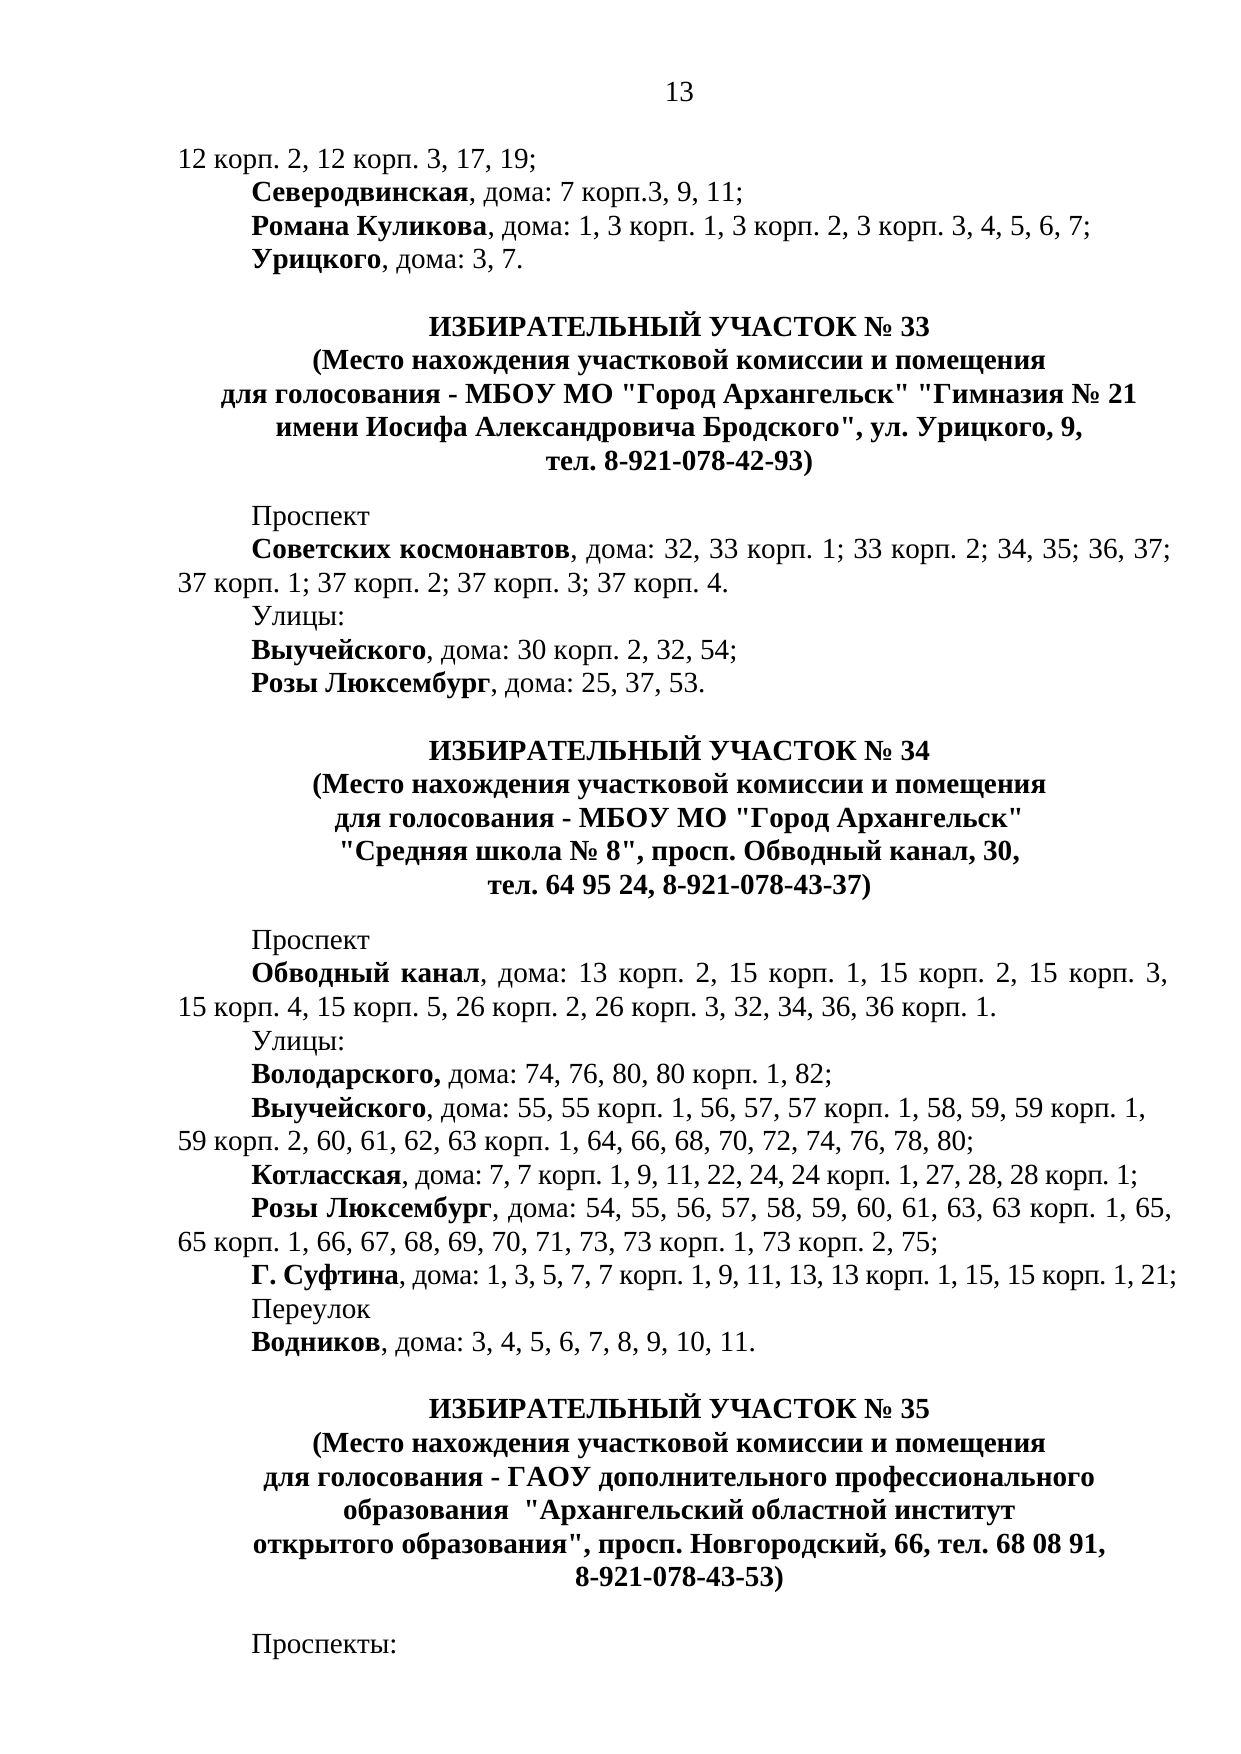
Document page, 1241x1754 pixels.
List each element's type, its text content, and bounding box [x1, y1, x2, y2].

text Улицы: [177, 598, 1181, 632]
text Проспект [177, 498, 1181, 531]
text ИЗБИРАТЕЛЬНЫЙ УЧАСТОК № 34 [177, 733, 1181, 766]
text Проспекты: [177, 1626, 1181, 1660]
text Выучейского, дома: 30 корп. 2, 32, 54; [177, 632, 1181, 666]
text Романа Куликова, дома: 1, 3 корп. 1, 3 корп. 2, 3 корп. 3, 4, 5, 6, 7; [177, 208, 1181, 242]
text "Средняя школа № 8", просп. Обводный канал, 30, [177, 833, 1181, 867]
text Советских космонавтов, дома: 32, 33 корп. 1; 33 корп. 2; 34, 35; 36, 37; 37 корп. 1; 37 корп. 2; 37 корп. 3; 37 корп. 4. [177, 531, 1181, 598]
text Обводный канал, дома: 13 корп. 2, 15 корп. 1, 15 корп. 2, 15 корп. 3, 15 корп. 4, 15 корп. 5, 26 корп. 2, 26 корп. 3, 32, 34, 36, 36 корп. 1. [177, 956, 1181, 1023]
text 8-921-078-43-53) [177, 1559, 1181, 1593]
text Улицы: [177, 1023, 1181, 1056]
text Северодвинская, дома: 7 корп.3, 9, 11; [177, 174, 1181, 208]
text Урицкого, дома: 3, 7. [177, 242, 1181, 275]
text тел. 64 95 24, 8-921-078-43-37) [177, 867, 1181, 900]
text ИЗБИРАТЕЛЬНЫЙ УЧАСТОК № 35 [177, 1392, 1181, 1425]
text для голосования - МБОУ МО "Город Архангельск" [177, 800, 1181, 833]
text (Место нахождения участковой комиссии и помещения [177, 342, 1181, 376]
text для голосования - ГАОУ дополнительного профессионального образования "Архангельский областной институт [177, 1459, 1181, 1526]
text открытого образования", просп. Новгородский, 66, тел. 68 08 91, [177, 1526, 1181, 1559]
text Розы Люксембург, дома: 25, 37, 53. [177, 666, 1181, 699]
text 59 корп. 2, 60, 61, 62, 63 корп. 1, 64, 66, 68, 70, 72, 74, 76, 78, 80; [177, 1123, 1181, 1157]
text Розы Люксембург, дома: 54, 55, 56, 57, 58, 59, 60, 61, 63, 63 корп. 1, 65, 65 корп. 1, 66, 67, 68, 69, 70, 71, 73, 73 корп. 1, 73 корп. 2, 75; [177, 1190, 1181, 1257]
text тел. 8-921-078-42-93) [177, 443, 1181, 476]
text ИЗБИРАТЕЛЬНЫЙ УЧАСТОК № 33 [177, 309, 1181, 342]
text (Место нахождения участковой комиссии и помещения [177, 766, 1181, 800]
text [177, 141, 1181, 174]
text Котласская, дома: 7, 7 корп. 1, 9, 11, 22, 24, 24 корп. 1, 27, 28, 28 корп. 1; [177, 1157, 1181, 1190]
text Г. Суфтина, дома: 1, 3, 5, 7, 7 корп. 1, 9, 11, 13, 13 корп. 1, 15, 15 корп. 1, 21; [177, 1257, 1181, 1291]
text Володарского, дома: 74, 76, 80, 80 корп. 1, 82; [177, 1056, 1181, 1090]
text Водников, дома: 3, 4, 5, 6, 7, 8, 9, 10, 11. [177, 1324, 1181, 1358]
text Выучейского, дома: 55, 55 корп. 1, 56, 57, 57 корп. 1, 58, 59, 59 корп. 1, [177, 1090, 1181, 1123]
text Переулок [177, 1291, 1181, 1324]
text (Место нахождения участковой комиссии и помещения [177, 1425, 1181, 1459]
text Проспект [177, 922, 1181, 956]
text для голосования - МБОУ МО "Город Архангельск" "Гимназия № 21 имени Иосифа Александровича Бродского", ул. Урицкого, 9, [177, 376, 1181, 443]
